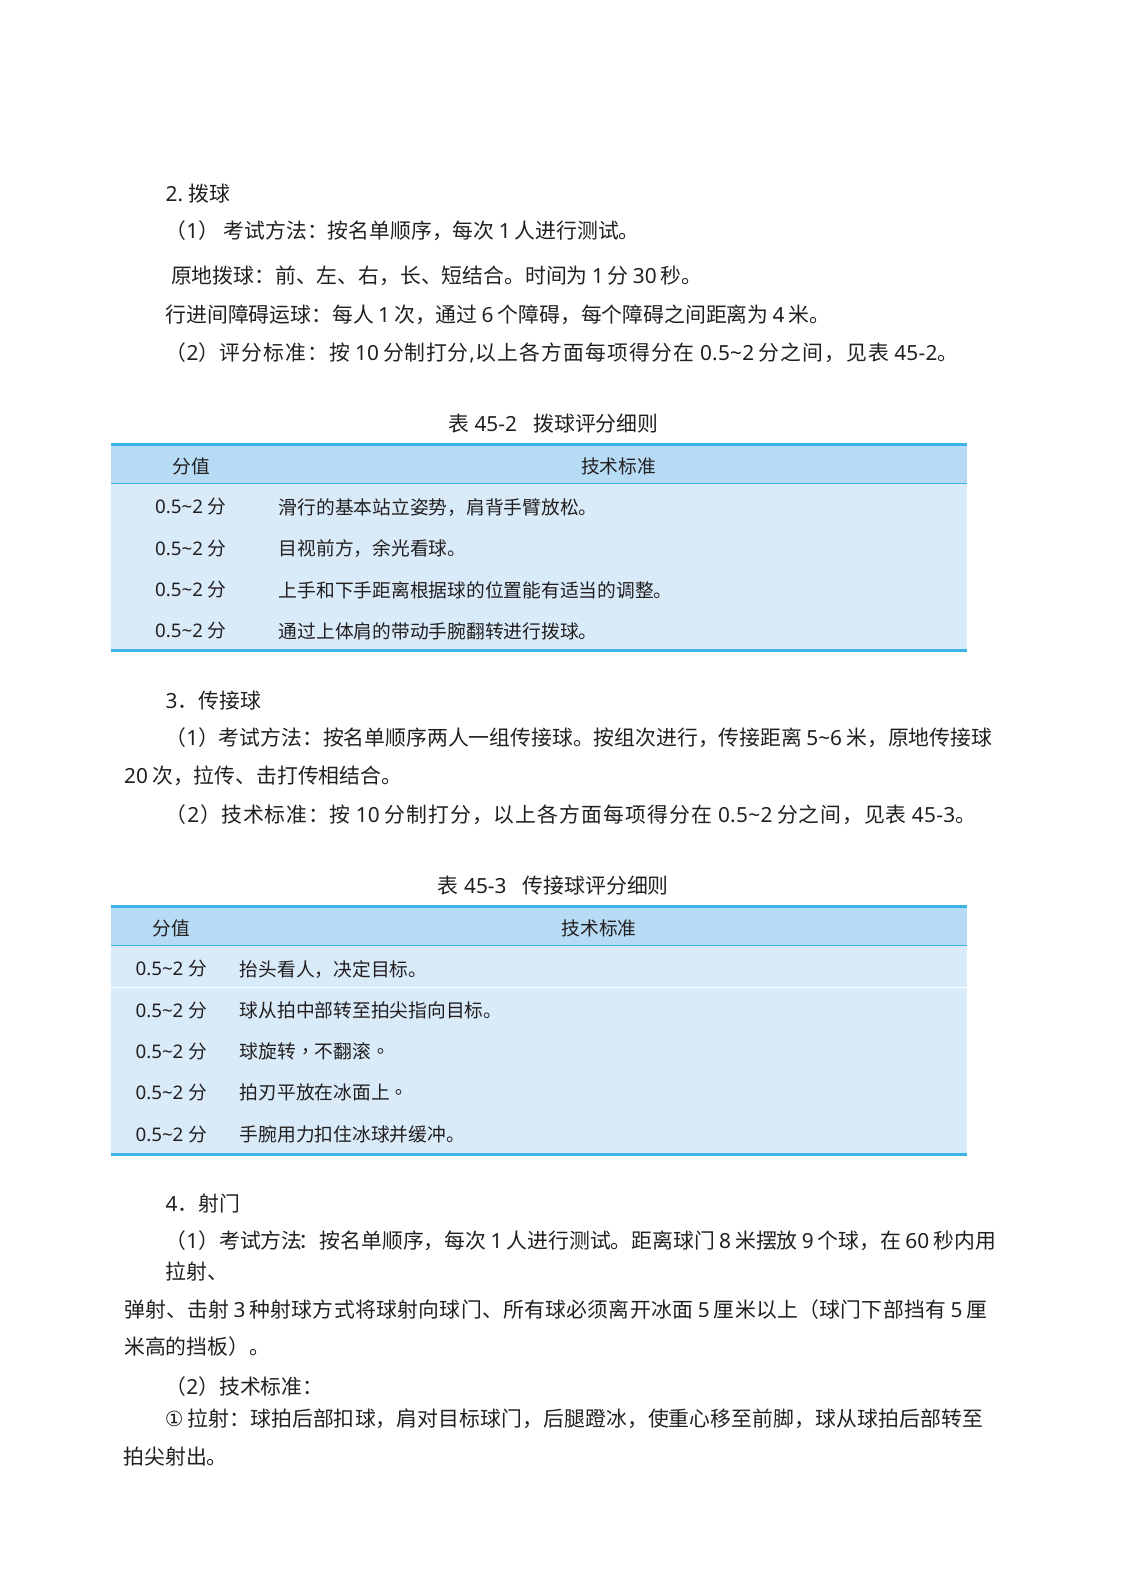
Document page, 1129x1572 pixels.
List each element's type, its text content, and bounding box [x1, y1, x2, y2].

text 3．传接球 [165, 684, 1003, 714]
text ①拉射：球拍后部扣球，肩对目标球门，后腿蹬冰，使重心移至前脚，球从球拍后部转至拍尖射出。 [123, 1402, 1003, 1470]
text 原地拨球：前、左、右，长、短结合。时间为1分30秒。 [165, 259, 994, 289]
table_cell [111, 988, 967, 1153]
text 4．射门 [165, 1188, 1003, 1218]
text （1） 考试方法：按名单顺序，每次1人进行测试。 [165, 214, 994, 245]
text 行进间障碍运球：每人1次，通过6个障碍，每个障碍之间距离为4米。 [165, 299, 1003, 329]
text 2. 拨球 [165, 177, 1003, 208]
text 表 45-3 传接球评分细则 [368, 872, 738, 900]
text （2）评分标准：按10分制打分,以上各方面每项得分在0.5~2分之间，见表45-2。 [165, 336, 1003, 367]
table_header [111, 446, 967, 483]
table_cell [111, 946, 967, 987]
text （2）技术标准： [165, 1370, 1003, 1400]
text （1）考试方法：按名单顺序，每次1人进行测试。距离球门8米摆放9个球，在60秒内用拉射、 [165, 1225, 1003, 1285]
text 表 45-2 拨球评分细则 [368, 409, 738, 438]
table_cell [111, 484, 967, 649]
text （1）考试方法：按名单顺序两人一组传接球。按组次进行，传接距离5~6米，原地传接球20次，拉传、击打传相结合。 [124, 721, 994, 789]
text 弹射、击射3种射球方式将球射向球门、所有球必须离开冰面5厘米以上（球门下部挡有5厘米高的挡板）。 [124, 1293, 994, 1361]
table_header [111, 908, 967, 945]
text （2）技术标准：按10分制打分，以上各方面每项得分在0.5~2分之间，见表45-3。 [165, 799, 1003, 829]
